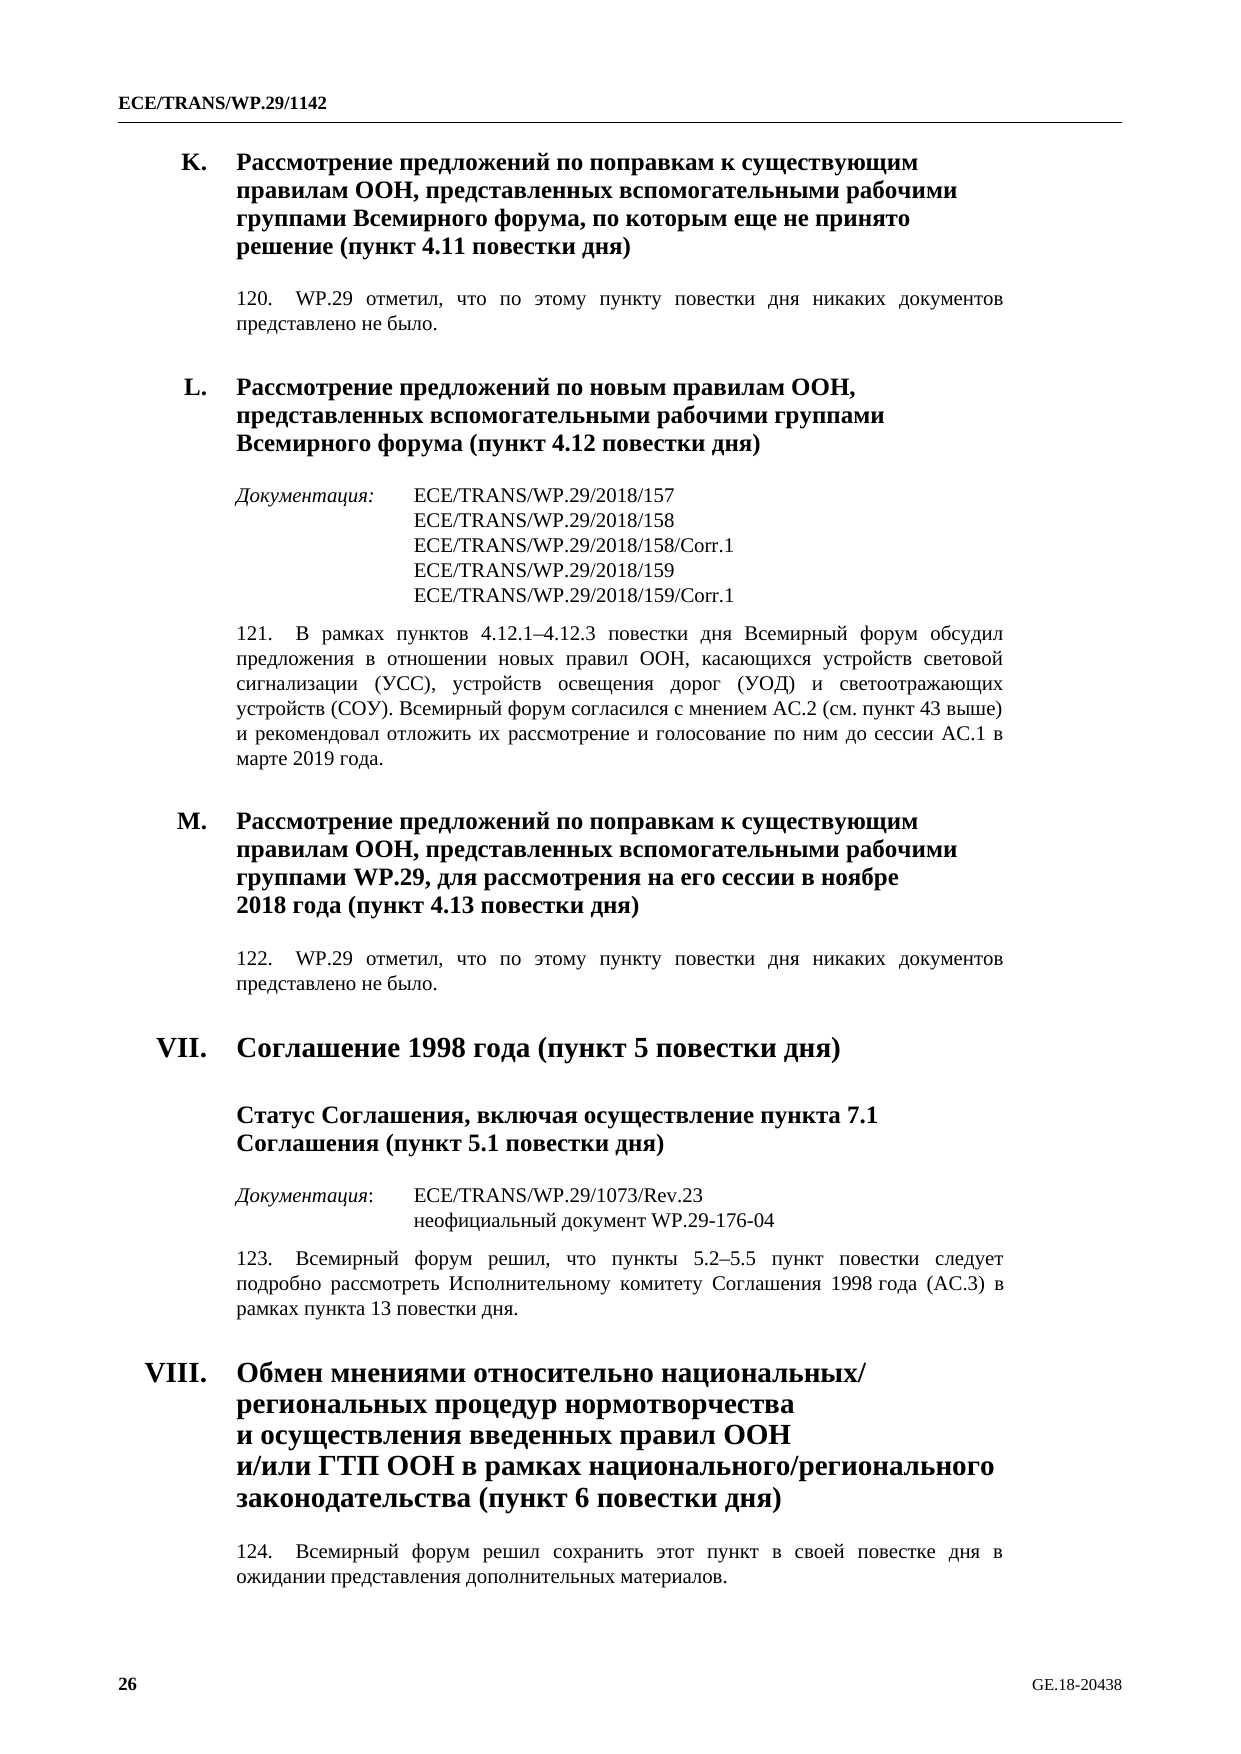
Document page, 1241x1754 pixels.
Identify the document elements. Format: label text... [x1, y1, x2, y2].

text VII. Соглашение 1998 года (пункт 5 повестки дня) [118, 1032, 1004, 1063]
text VIII. Обмен мнениями относительно национальных/ региональных процедур нормотворчества и осуществления введенных правил ООН и/или ГТП ООН в рамках национального/регионального законодательства (пункт 6 повестки дня) [118, 1357, 1004, 1513]
text 122. WP.29 отметил, что по этому пункту повестки дня никаких документов представлено не было. [236, 944, 1004, 994]
text Документация: ECE/TRANS/WP.29/1073/Rev.23 неофициальный документ WP.29-176-04 [236, 1182, 1004, 1232]
text M. Рассмотрение предложений по поправкам к существующим правилам ООН, представленных вспомогательными рабочими группами WP.29, для рассмотрения на его сессии в ноябре 2018 года (пункт 4.13 повестки дня) [118, 807, 1004, 919]
text 121. В рамках пунктов 4.12.1–4.12.3 повестки дня Всемирный форум обсудил предложения в отношении новых правил ООН, касающихся устройств световой сигнализации (УСС), устройств освещения дорог (УОД) и светоотражающих устройств (СОУ). Всемирный форум согласился с мнением АС.2 (см. пункт 43 выше) и рекомендовал отложить их рассмотрение и голосование по ним до сессии АС.1 в марте 2019 года. [236, 619, 1004, 769]
text L. Рассмотрение предложений по новым правилам ООН, представленных вспомогательными рабочими группами Всемирного форума (пункт 4.12 повестки дня) [118, 373, 1004, 457]
text 123. Всемирный форум решил, что пункты 5.2–5.5 пункт повестки следует подробно рассмотреть Исполнительному комитету Соглашения 1998 года (AC.3) в рамках пункта 13 повестки дня. [236, 1244, 1004, 1319]
text 124. Всемирный форум решил сохранить этот пункт в своей повестке дня в ожидании представления дополнительных материалов. [236, 1538, 1004, 1588]
text Статус Соглашения, включая осуществление пункта 7.1 Соглашения (пункт 5.1 повестки дня) [118, 1101, 1004, 1157]
text 120. WP.29 отметил, что по этому пункту повестки дня никаких документов представлено не было. [236, 285, 1004, 335]
text Документация: ECE/TRANS/WP.29/2018/157 ECE/TRANS/WP.29/2018/158 ECE/TRANS/WP.29/2018/158/Corr.1 ECE/TRANS/WP.29/2018/159 ECE/TRANS/WP.29/2018/159/Corr.1 [236, 482, 1004, 607]
text K. Рассмотрение предложений по поправкам к существующим правилам ООН, представленных вспомогательными рабочими группами Всемирного форума, по которым еще не принято решение (пункт 4.11 повестки дня) [118, 148, 1004, 260]
